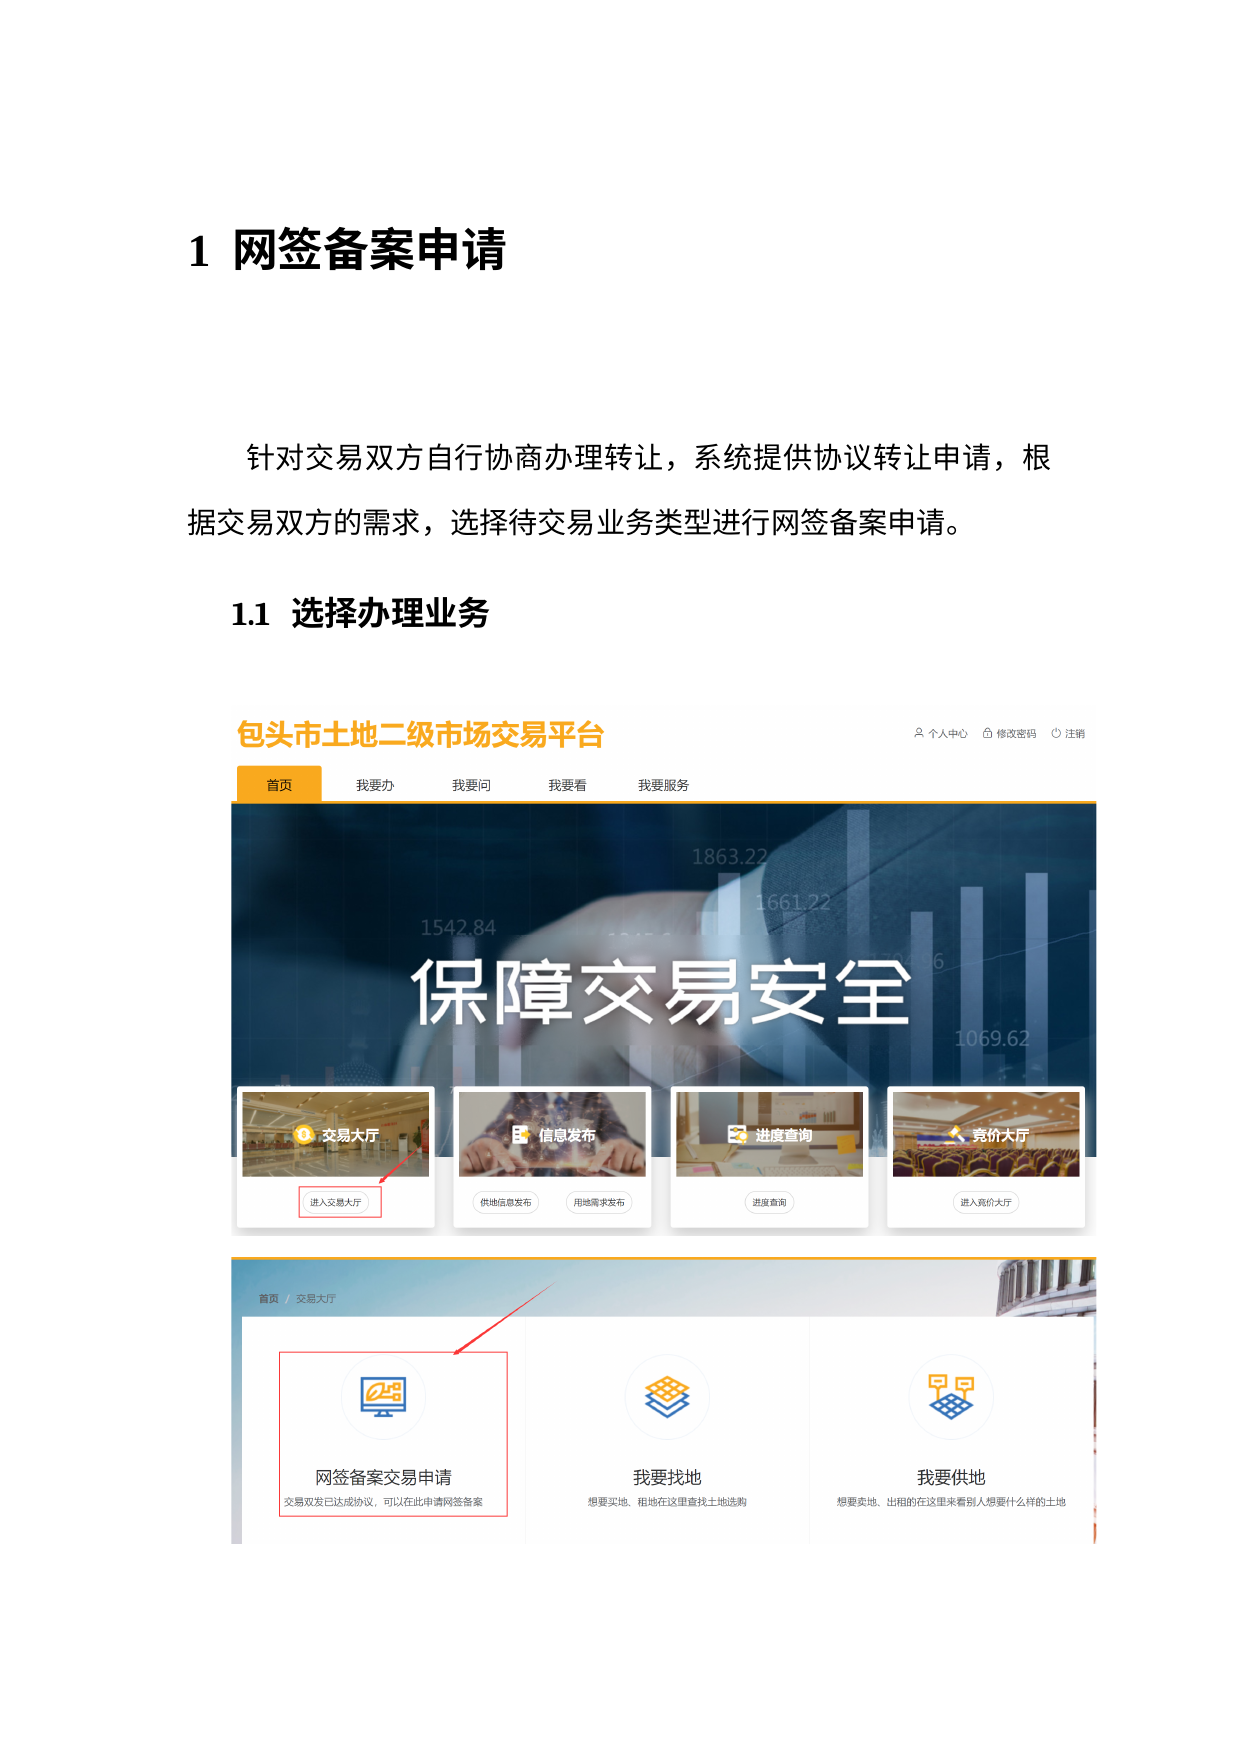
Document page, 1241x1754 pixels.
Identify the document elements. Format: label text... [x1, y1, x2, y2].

subtitle 网签备案申请 [187, 197, 1053, 295]
list 选择办理业务 [232, 580, 1053, 645]
picture [231, 1257, 1097, 1544]
picture [231, 705, 1097, 1236]
text 针对交易双方自行协商办理转让，系统提供协议转让申请，根据交易双方的需求，选择待交易业务类型进行网签备案申请。 [187, 423, 1053, 553]
